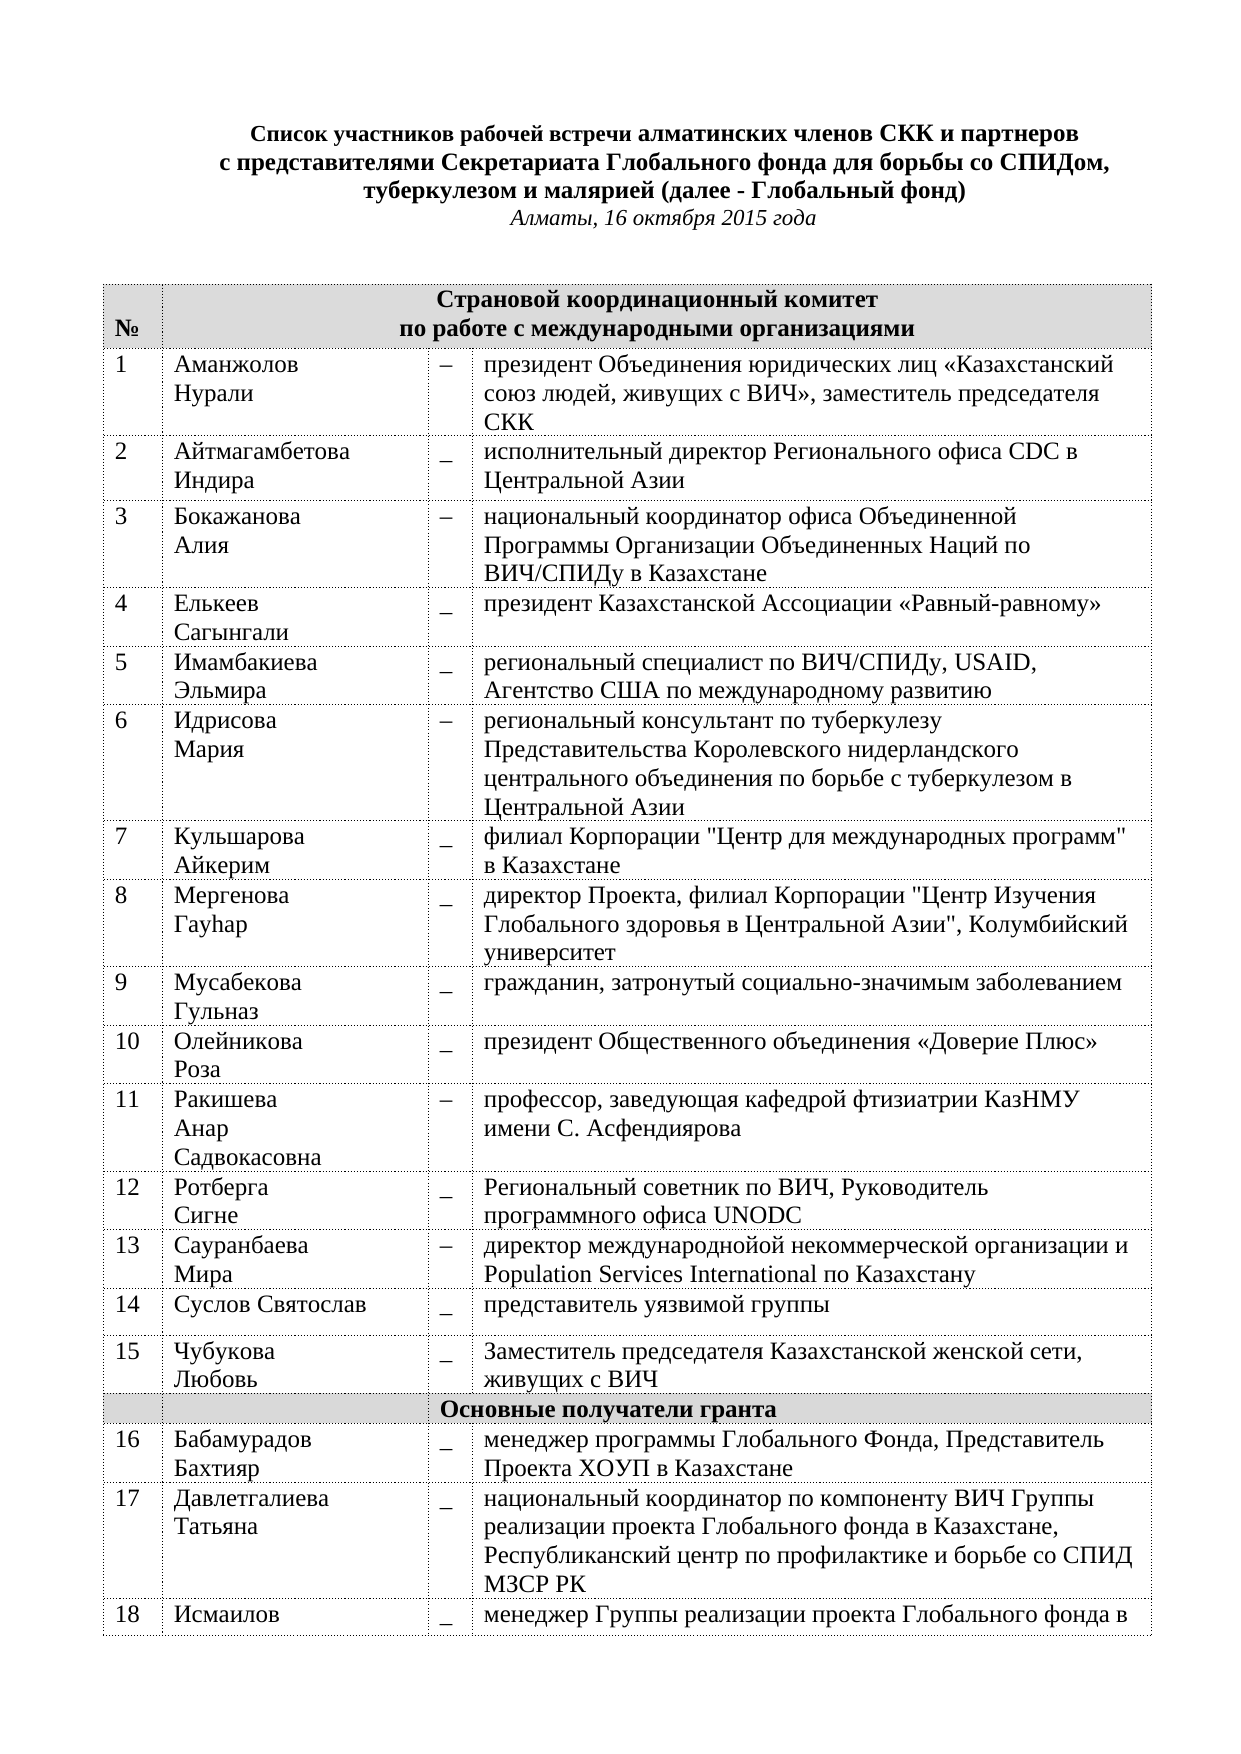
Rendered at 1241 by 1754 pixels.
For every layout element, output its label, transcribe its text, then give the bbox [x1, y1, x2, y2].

table_cell 5 [103, 646, 162, 704]
table_cell Региональный советник по ВИЧ, Руководитель программного офиса UNODC [473, 1171, 1152, 1229]
table_header Страновой координационный комитет по работе с международными организациями [162, 284, 1152, 348]
table_cell 3 [103, 500, 162, 587]
table_cell _ [428, 1025, 472, 1083]
table_cell – [428, 348, 472, 435]
table_cell гражданин, затронутый социально-значимым заболеванием [473, 966, 1152, 1025]
table_cell Аманжолов Нурали [162, 348, 428, 435]
table_cell 15 [103, 1335, 162, 1393]
table_cell _ [428, 646, 472, 704]
table_cell представитель уязвимой группы [473, 1288, 1152, 1335]
table_cell национальный координатор по компоненту ВИЧ Группы реализации проекта Глобального фонда в Казахстане, Республиканский центр по профилактике и борьбе со СПИД МЗСР РК [473, 1482, 1152, 1598]
table_cell Айтмагамбетова Индира [162, 435, 428, 500]
table_cell 16 [103, 1423, 162, 1482]
table_cell 12 [103, 1171, 162, 1229]
table_cell президент Казахстанской Ассоциации «Равный-равному» [473, 587, 1152, 646]
table_cell Давлетгалиева Татьяна [162, 1482, 428, 1598]
table_cell _ [428, 1423, 472, 1482]
table_cell – [428, 500, 472, 587]
text Список участников рабочей встречи алматинских членов СКК и партнеров [177, 118, 1152, 147]
table_cell директор Проекта, филиал Корпорации "Центр Изучения Глобального здоровья в Центральной Азии", Колумбийский университет [473, 879, 1152, 966]
text Алматы, 16 октября 2015 года [177, 204, 1152, 231]
table_cell 14 [103, 1288, 162, 1335]
table_cell президент Объединения юридических лиц «Казахстанский союз людей, живущих с ВИЧ», заместитель председателя СКК [473, 348, 1152, 435]
table_cell [103, 1393, 162, 1423]
table_cell Чубукова Любовь [162, 1335, 428, 1393]
table_cell 11 [103, 1083, 162, 1171]
table_cell _ [428, 879, 472, 966]
table_cell 13 [103, 1229, 162, 1288]
table_cell 2 [103, 435, 162, 500]
table_cell Ротберга Сигне [162, 1171, 428, 1229]
table_cell Идрисова Мария [162, 704, 428, 820]
table_cell _ [428, 1288, 472, 1335]
table_cell Мусабекова Гульназ [162, 966, 428, 1025]
table_cell _ [428, 1171, 472, 1229]
table_cell _ [428, 966, 472, 1025]
table_cell Ракишева Анар Садвокасовна [162, 1083, 428, 1171]
table_cell 18 [103, 1598, 162, 1635]
table_cell менеджер программы Глобального Фонда, Представитель Проекта ХОУП в Казахстане [473, 1423, 1152, 1482]
table_cell профессор, заведующая кафедрой фтизиатрии КазНМУ имени С. Асфендиярова [473, 1083, 1152, 1171]
table_cell _ [428, 1598, 472, 1635]
table_cell Бабамурадов Бахтияр [162, 1423, 428, 1482]
table_cell 1 [103, 348, 162, 435]
table_cell директор международнойой некоммерческой организации и Population Services International по Казахстану [473, 1229, 1152, 1288]
table_cell филиал Корпорации "Центр для международных программ" в Казахстане [473, 820, 1152, 879]
table_cell региональный специалист по ВИЧ/СПИДу, USAID, Агентство США по международному развитию [473, 646, 1152, 704]
table_cell президент Общественного объединения «Доверие Плюс» [473, 1025, 1152, 1083]
table_cell Сауранбаева Мира [162, 1229, 428, 1288]
table_cell _ [428, 1482, 472, 1598]
table_cell _ [428, 1335, 472, 1393]
table_cell Олейникова Роза [162, 1025, 428, 1083]
table_cell региональный консультант по туберкулезу Представительства Королевского нидерландского центрального объединения по борьбе с туберкулезом в Центральной Азии [473, 704, 1152, 820]
table_header № [103, 284, 162, 348]
table_cell – [428, 1229, 472, 1288]
table_cell Заместитель председателя Казахстанской женской сети, живущих с ВИЧ [473, 1335, 1152, 1393]
table_cell 7 [103, 820, 162, 879]
table_cell – [428, 704, 472, 820]
table_cell 6 [103, 704, 162, 820]
table_cell _ [428, 587, 472, 646]
table_cell _ [428, 435, 472, 500]
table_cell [473, 1598, 1152, 1635]
table_cell национальный координатор офиса Объединенной Программы Организации Объединенных Наций по ВИЧ/СПИДу в Казахстане [473, 500, 1152, 587]
table_cell Основные получатели гранта [428, 1393, 1152, 1423]
table_cell [162, 1393, 428, 1423]
table_cell 4 [103, 587, 162, 646]
table_cell Мергенова Гауһар [162, 879, 428, 966]
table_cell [162, 1598, 428, 1635]
table_cell Кульшарова Айкерим [162, 820, 428, 879]
table_cell исполнительный директор Регионального офиса CDC в Центральной Азии [473, 435, 1152, 500]
table_cell 17 [103, 1482, 162, 1598]
table_cell 8 [103, 879, 162, 966]
table_cell – [428, 1083, 472, 1171]
table_cell Имамбакиева Эльмира [162, 646, 428, 704]
table_cell Бокажанова Алия [162, 500, 428, 587]
table_cell 9 [103, 966, 162, 1025]
table_cell _ [428, 820, 472, 879]
table_cell Суслов Святослав [162, 1288, 428, 1335]
text с представителями Секретариата Глобального фонда для борьбы со СПИДом, туберкулезом и малярией (далее - Глобальный фонд) [177, 147, 1152, 204]
table_cell Елькеев Сагынгали [162, 587, 428, 646]
table_cell 10 [103, 1025, 162, 1083]
